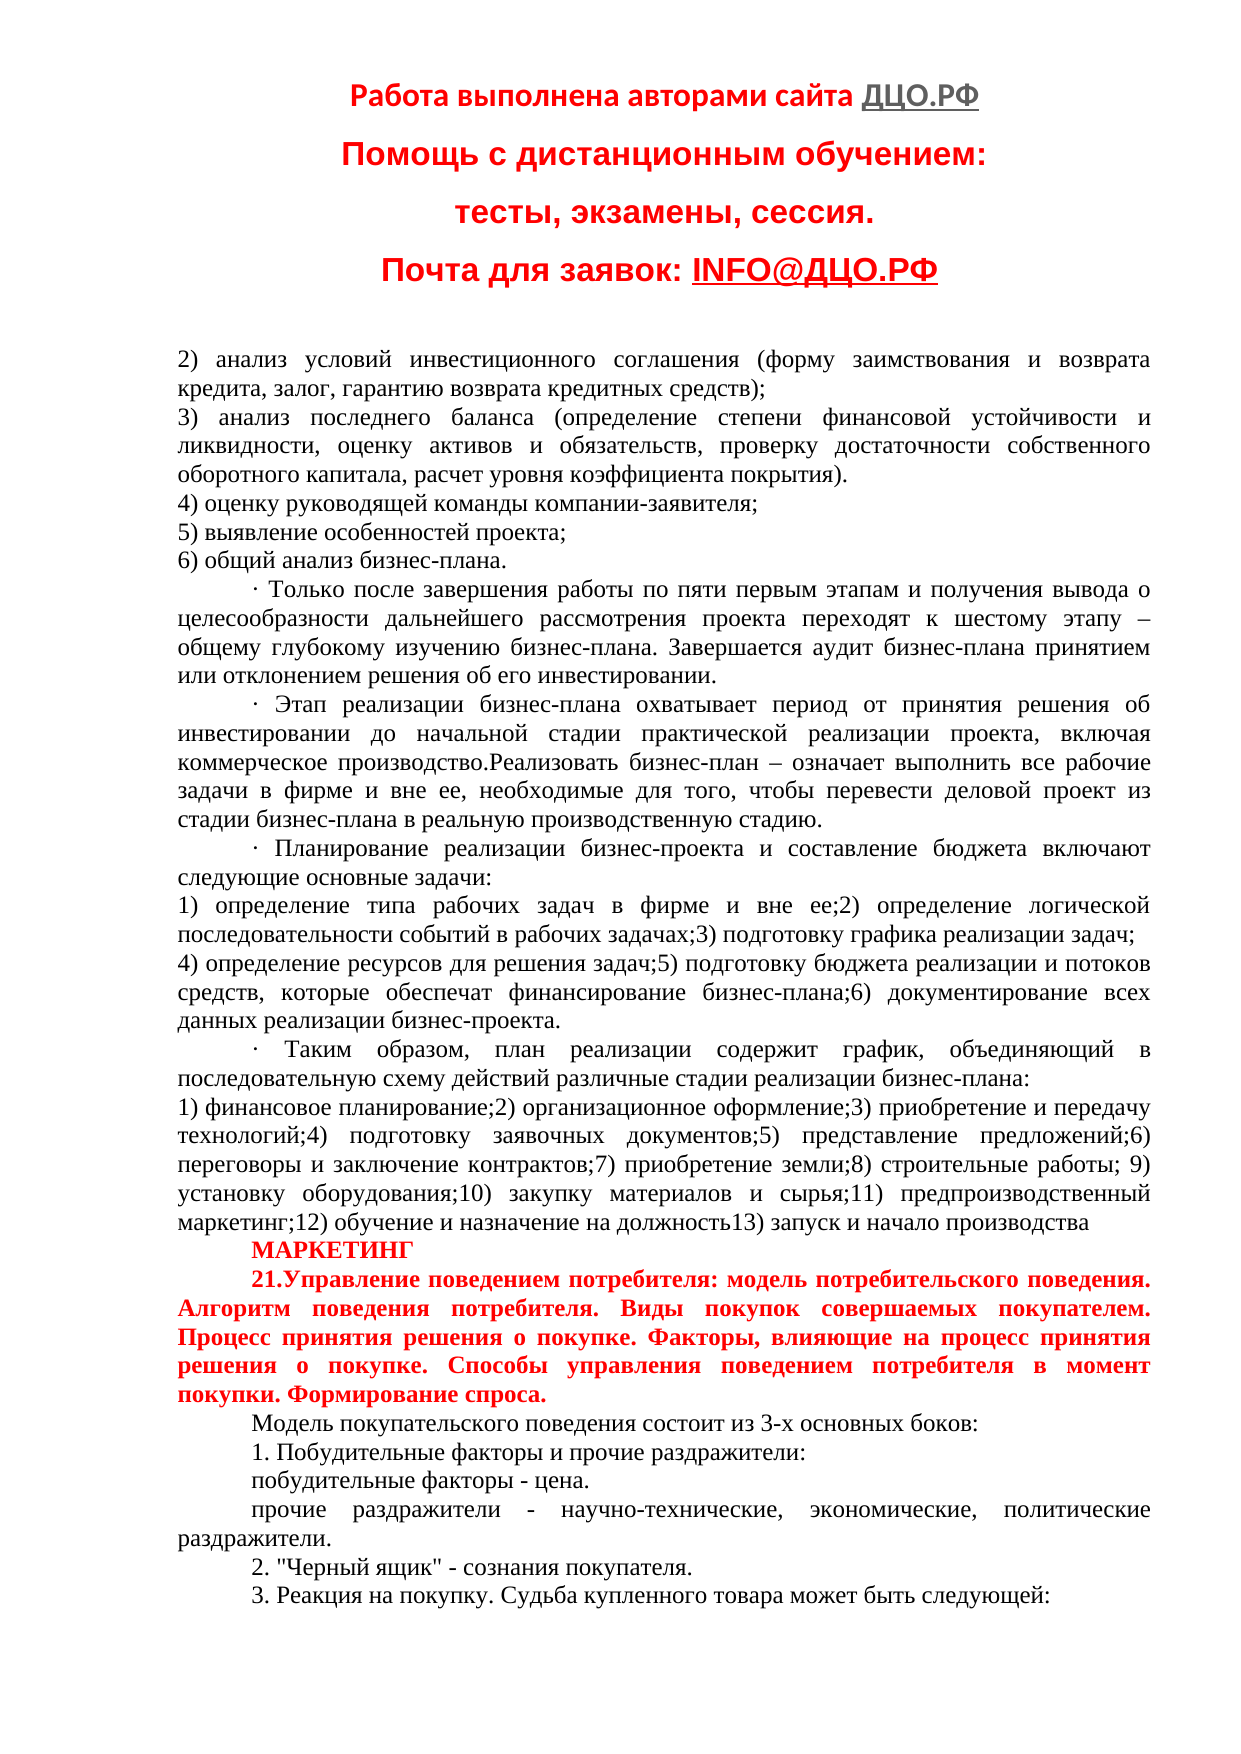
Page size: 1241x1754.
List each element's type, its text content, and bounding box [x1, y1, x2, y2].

text 2. "Черный ящик" - сознания покупателя. [177, 1552, 1152, 1581]
text · Только после завершения работы по пяти первым этапам и получения вывода о целесообразности дальнейшего рассмотрения проекта переходят к шестому этапу – общему глубокому изучению бизнес-плана. Завершается аудит бизнес-плана принятием или отклонением решения об его инвестировании. [177, 574, 1152, 689]
text 1) финансовое планирование;2) организационное оформление;3) приобретение и передачу технологий;4) подготовку заявочных документов;5) представление предложений;6) переговоры и заключение контрактов;7) приобретение земли;8) строительные работы; 9) установку оборудования;10) закупку материалов и сырья;11) предпроизводственный маркетинг;12) обучение и назначение на должность13) запуск и начало производства [177, 1092, 1152, 1236]
text Модель покупательского поведения состоит из 3-х основных боков: [177, 1408, 1152, 1437]
text · Таким образом, план реализации содержит график, объединяющий в последовательную схему действий различные стадии реализации бизнес-плана: [177, 1034, 1152, 1092]
text побудительные факторы - цена. [177, 1466, 1152, 1494]
text · Планирование реализации бизнес-проекта и составление бюджета включают следующие основные задачи: [177, 833, 1152, 891]
text 6) общий анализ бизнес-плана. [177, 546, 1152, 574]
text · Этап реализации бизнес-плана охватывает период от принятия решения об инвестировании до начальной стадии практической реализации проекта, включая коммерческое производство.Реализовать бизнес-план – означает выполнить все рабочие задачи в фирме и вне ее, необходимые для того, чтобы перевести деловой проект из стадии бизнес-плана в реальную производственную стадию. [177, 689, 1152, 833]
text 4) оценку руководящей команды компании-заявителя; [177, 488, 1152, 517]
text 5) выявление особенностей проекта; [177, 517, 1152, 546]
text 4) определение ресурсов для решения задач;5) подготовку бюджета реализации и потоков средств, которые обеспечат финансирование бизнес-плана;6) документирование всех данных реализации бизнес-проекта. [177, 948, 1152, 1034]
text 3. Реакция на покупку. Судьба купленного товара может быть следующей: [177, 1581, 1152, 1609]
text 2) анализ условий инвестиционного соглашения (форму заимствования и возврата кредита, залог, гарантию возврата кредитных средств); [177, 344, 1152, 402]
text 21.Управление поведением потребителя: модель потребительского поведения. Алгоритм поведения потребителя. Виды покупок совершаемых покупателем. Процесс принятия решения о покупке. Факторы, влияющие на процесс принятия решения о покупке. Способы управления поведением потребителя в момент покупки. Формирование спроса. [177, 1264, 1152, 1408]
text 1) определение типа рабочих задач в фирме и вне ее;2) определение логической последовательности событий в рабочих задачах;3) подготовку графика реализации задач; [177, 891, 1152, 948]
text МАРКЕТИНГ [177, 1236, 1152, 1264]
text 1. Побудительные факторы и прочие раздражители: [177, 1437, 1152, 1466]
text прочие раздражители - научно-технические, экономические, политические раздражители. [177, 1494, 1152, 1552]
text 3) анализ последнего баланса (определение степени финансовой устойчивости и ликвидности, оценку активов и обязательств, проверку достаточности собственного оборотного капитала, расчет уровня коэффициента покрытия). [177, 402, 1152, 488]
